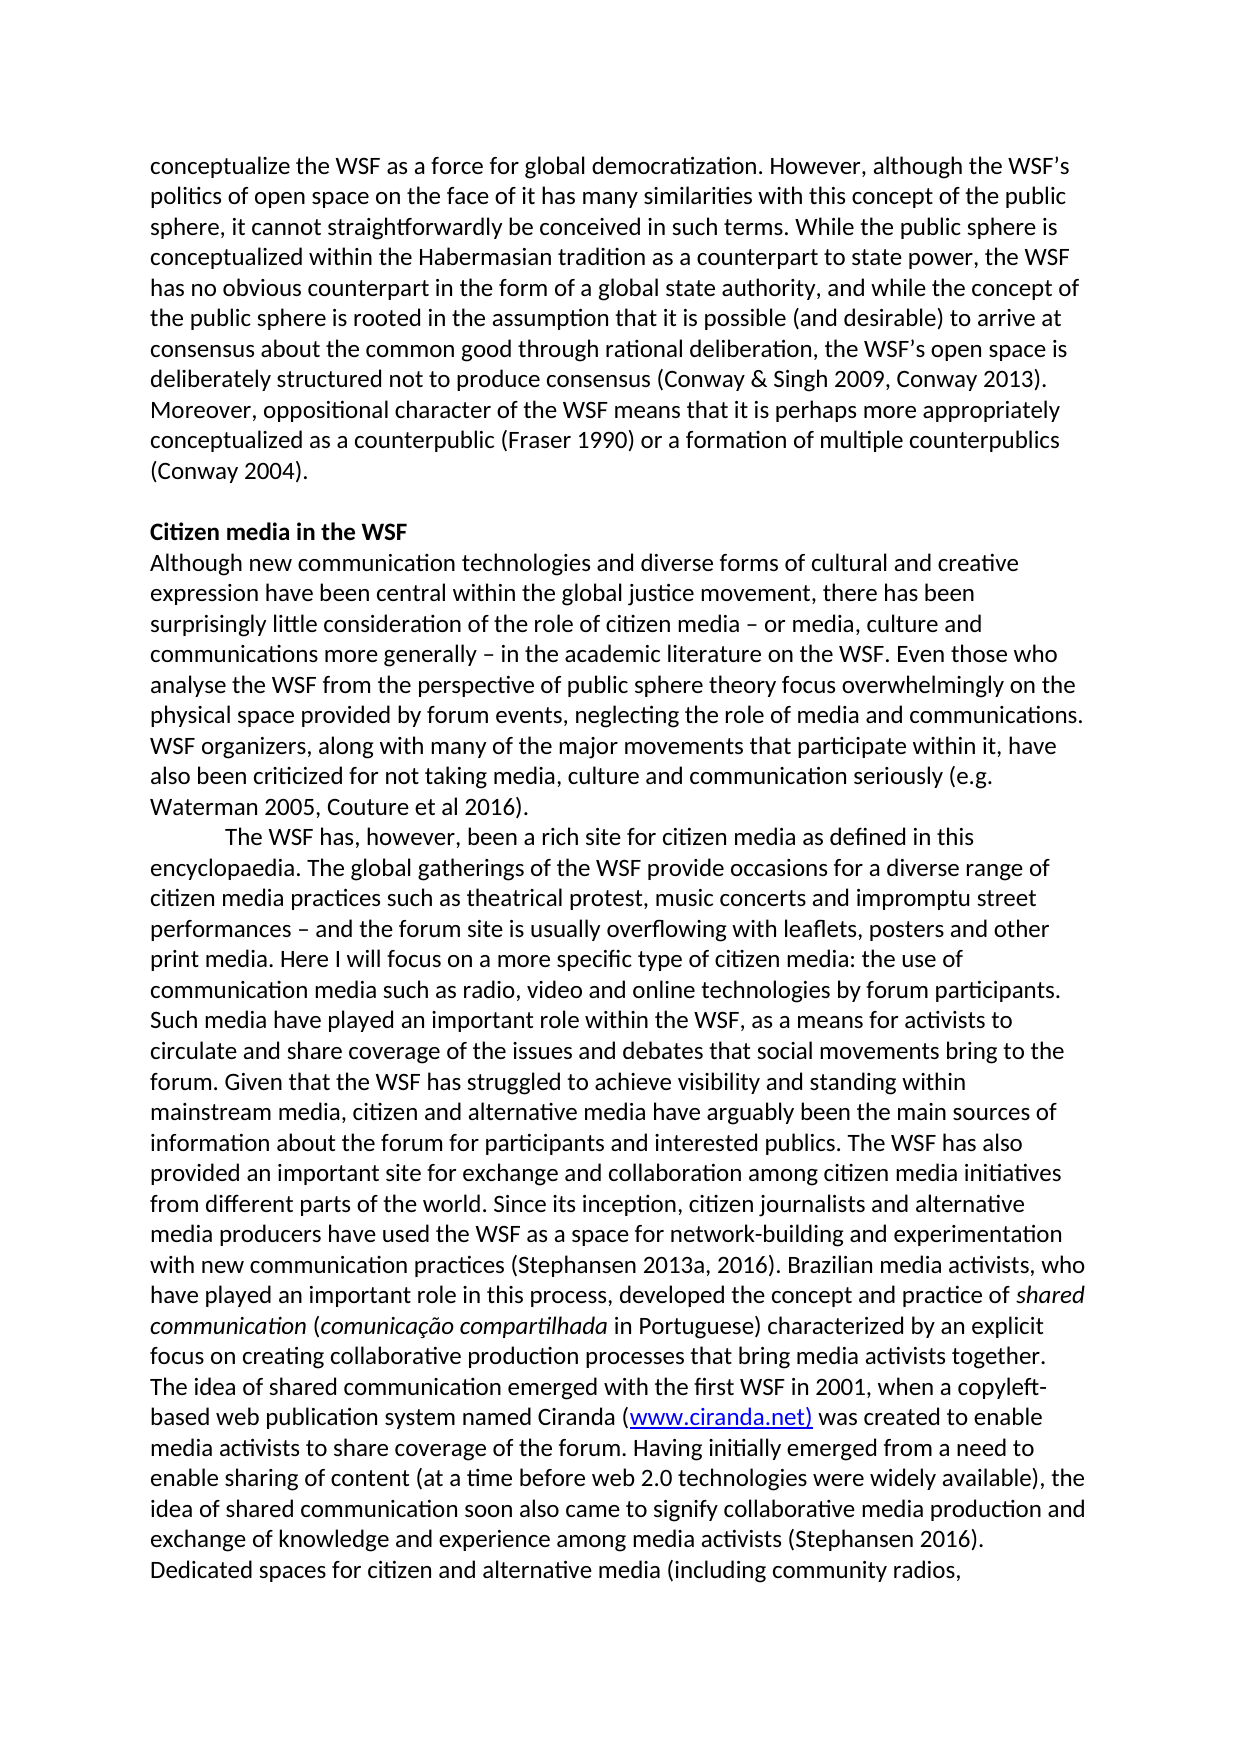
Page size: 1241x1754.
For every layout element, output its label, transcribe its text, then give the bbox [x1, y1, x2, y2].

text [150, 150, 1090, 486]
text Although new communication technologies and diverse forms of cultural and creative expression have been central within the global justice movement, there has been surprisingly little consideration of the role of citizen media – or media, culture and communications more generally – in the academic literature on the WSF. Even those who analyse the WSF from the perspective of public sphere theory focus overwhelmingly on the physical space provided by forum events, neglecting the role of media and communications. WSF organizers, along with many of the major movements that participate within it, have also been criticized for not taking media, culture and communication seriously (e.g. Waterman 2005, Couture et al 2016). [150, 547, 1090, 821]
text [150, 821, 1090, 1584]
text Citizen media in the WSF [150, 516, 1090, 547]
